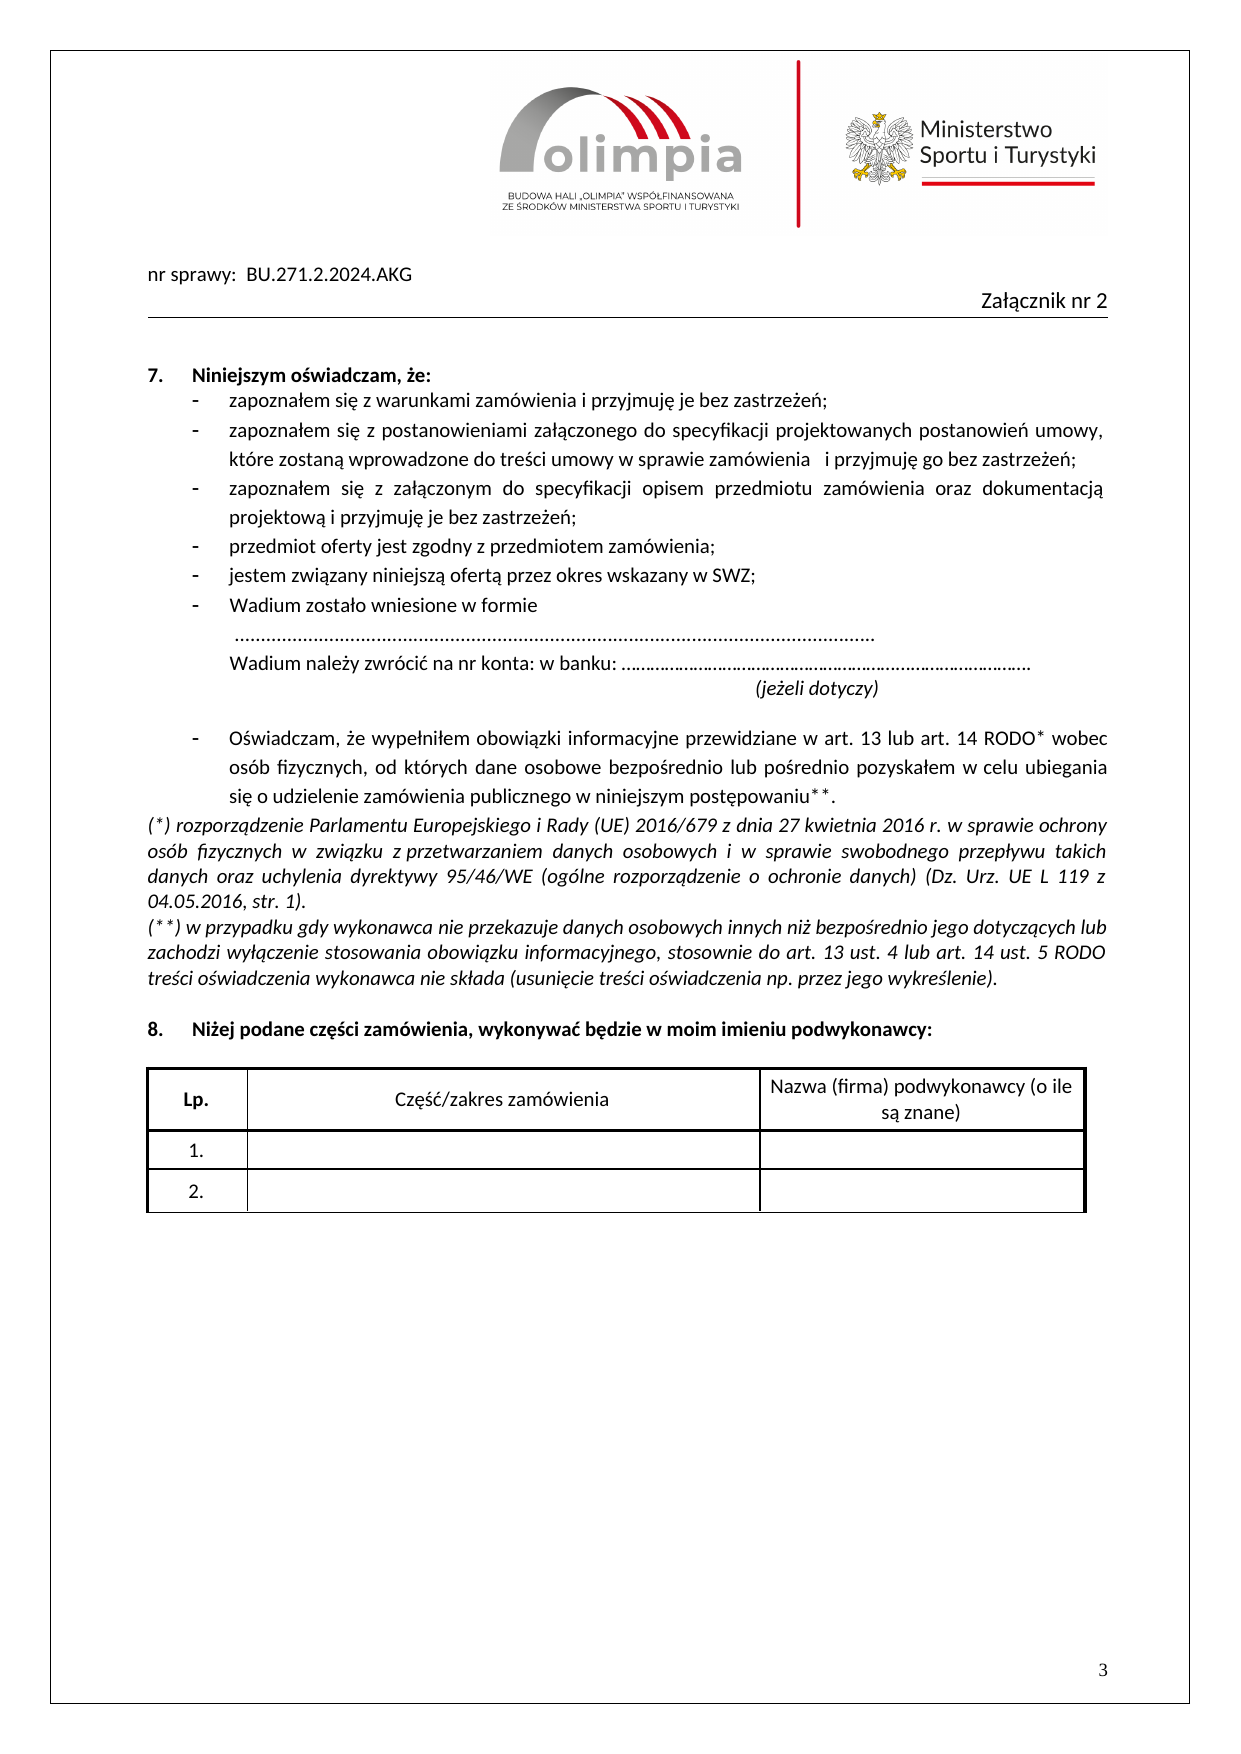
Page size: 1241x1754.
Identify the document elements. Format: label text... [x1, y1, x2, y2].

table_header Nazwa (firma) podwykonawcy (o ile są znane) [761, 1070, 1083, 1128]
list zapoznałem się z załączonym do specyfikacji opisem przedmiotu zamówienia oraz dokumentacją projektową i przyjmuję je bez zastrzeżeń; [192, 475, 1105, 530]
table_cell 2. [149, 1170, 247, 1211]
text (jeżeli dotyczy) [185, 676, 1108, 701]
table_cell [248, 1132, 759, 1168]
text Wadium należy zwrócić na nr konta: w banku: …………………………………………………...……………………. [193, 650, 1108, 676]
table_header Część/zakres zamówienia [248, 1070, 759, 1128]
table_cell 1. [149, 1132, 247, 1168]
table_cell [761, 1170, 1083, 1211]
list zapoznałem się z warunkami zamówienia i przyjmuję je bez zastrzeżeń; [192, 388, 1105, 413]
text (**) w przypadku gdy wykonawca nie przekazuje danych osobowych innych niż bezpośrednio jego dotyczących lub zachodzi wyłączenie stosowania obowiązku informacyjnego, stosownie do art. 13 ust. 4 lub art. 14 ust. 5 RODO treści oświadczenia wykonawca nie składa (usunięcie treści oświadczenia np. przez jego wykreślenie). [147, 914, 1108, 990]
list przedmiot oferty jest zgodny z przedmiotem zamówienia; [192, 533, 1105, 559]
text 7. Niniejszym oświadczam, że: [147, 362, 1105, 388]
picture [489, 53, 1108, 236]
list zapoznałem się z postanowieniami załączonego do specyfikacji projektowanych postanowień umowy, które zostaną wprowadzone do treści umowy w sprawie zamówienia i przyjmuję go bez zastrzeżeń; [192, 417, 1105, 471]
table_cell [761, 1132, 1083, 1168]
list Wadium zostało wniesione w formie [192, 592, 1108, 617]
text 8. Niżej podane części zamówienia, wykonywać będzie w moim imieniu podwykonawcy: [147, 1016, 1105, 1041]
list Oświadczam, że wypełniłem obowiązki informacyjne przewidziane w art. 13 lub art. 14 RODO* wobec osób fizycznych, od których dane osobowe bezpośrednio lub pośrednio pozyskałem w celu ubiegania się o udzielenie zamówienia publicznego w niniejszym postępowaniu**. [192, 725, 1108, 809]
table_header Lp. [149, 1070, 247, 1128]
list jestem związany niniejszą ofertą przez okres wskazany w SWZ; [192, 563, 1105, 588]
table_cell [248, 1170, 759, 1211]
text (*) rozporządzenie Parlamentu Europejskiego i Rady (UE) 2016/679 z dnia 27 kwietnia 2016 r. w sprawie ochrony osób fizycznych w związku z przetwarzaniem danych osobowych i w sprawie swobodnego przepływu takich danych oraz uchylenia dyrektywy 95/46/WE (ogólne rozporządzenie o ochronie danych) (Dz. Urz. UE L 119 z 04.05.2016, str. 1). [147, 812, 1108, 914]
text .......................................................................................................................... [229, 621, 1108, 646]
